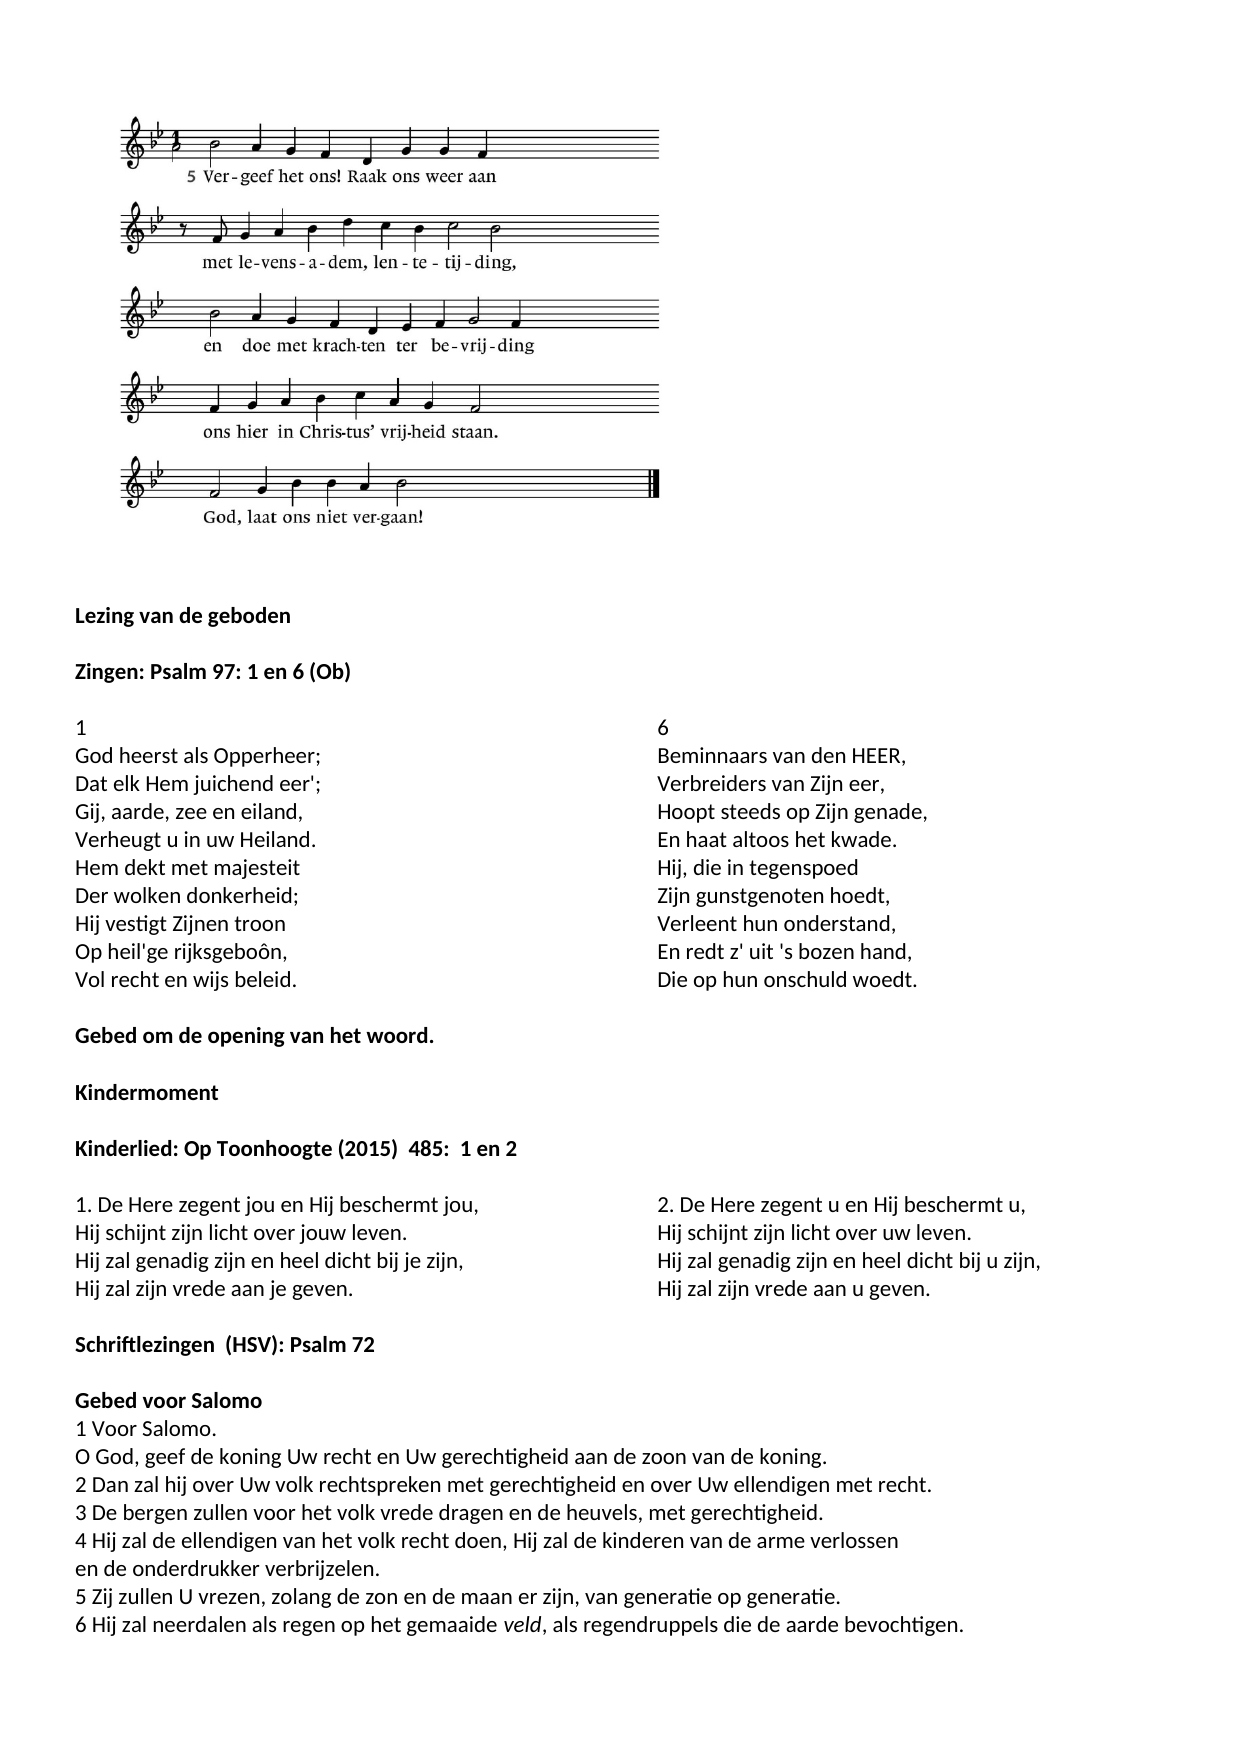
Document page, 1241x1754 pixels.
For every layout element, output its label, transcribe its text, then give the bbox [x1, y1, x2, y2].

text God heerst als Opperheer; Dat elk Hem juichend eer'; Gij, aarde, zee en eiland, Verheugt u in uw Heiland. Hem dekt met majesteit Der wolken donkerheid; Hij vestigt Zijnen troon Op heil'ge rijksgeboôn, Vol recht en wijs beleid. [75, 741, 583, 993]
text Hij zal zijn vrede aan je geven. [75, 1274, 583, 1302]
text Hij zal zijn vrede aan u geven. [657, 1274, 1165, 1302]
text Hij zal genadig zijn en heel dicht bij je zijn, [75, 1246, 583, 1274]
text 2. De Here zegent u en Hij beschermt u, [657, 1190, 1165, 1218]
text Hij schijnt zijn licht over uw leven. [657, 1218, 1165, 1246]
text 1 [75, 713, 583, 741]
text Hij zal genadig zijn en heel dicht bij u zijn, [657, 1246, 1165, 1274]
text 1. De Here zegent jou en Hij beschermt jou, [75, 1190, 583, 1218]
text Lezing van de geboden [75, 601, 1165, 629]
text Gebed voor Salomo 1 Voor Salomo. O God, geef de koning Uw recht en Uw gerechtigheid aan de zoon van de koning. 2 Dan zal hij over Uw volk rechtspreken met gerechtigheid en over Uw ellendigen met recht. 3 De bergen zullen voor het volk vrede dragen en de heuvels, met gerechtigheid. [75, 1386, 1165, 1526]
picture [75, 75, 704, 574]
text Zingen: Psalm 97: 1 en 6 (Ob) [75, 657, 1165, 685]
text Gebed om de opening van het woord. [75, 1022, 1165, 1049]
text Hij schijnt zijn licht over jouw leven. [75, 1218, 583, 1246]
text Kinderlied: Op Toonhoogte (2015) 485: 1 en 2 [75, 1134, 1165, 1162]
text Schriftlezingen (HSV): Psalm 72 [75, 1330, 1165, 1358]
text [75, 1526, 1165, 1638]
text Beminnaars van den HEER, Verbreiders van Zijn eer, Hoopt steeds op Zijn genade, En haat altoos het kwade. Hij, die in tegenspoed Zijn gunstgenoten hoedt, Verleent hun onderstand, En redt z' uit 's bozen hand, Die op hun onschuld woedt. [657, 741, 1165, 993]
text Kindermoment [75, 1078, 1165, 1106]
text 6 [657, 713, 1165, 741]
